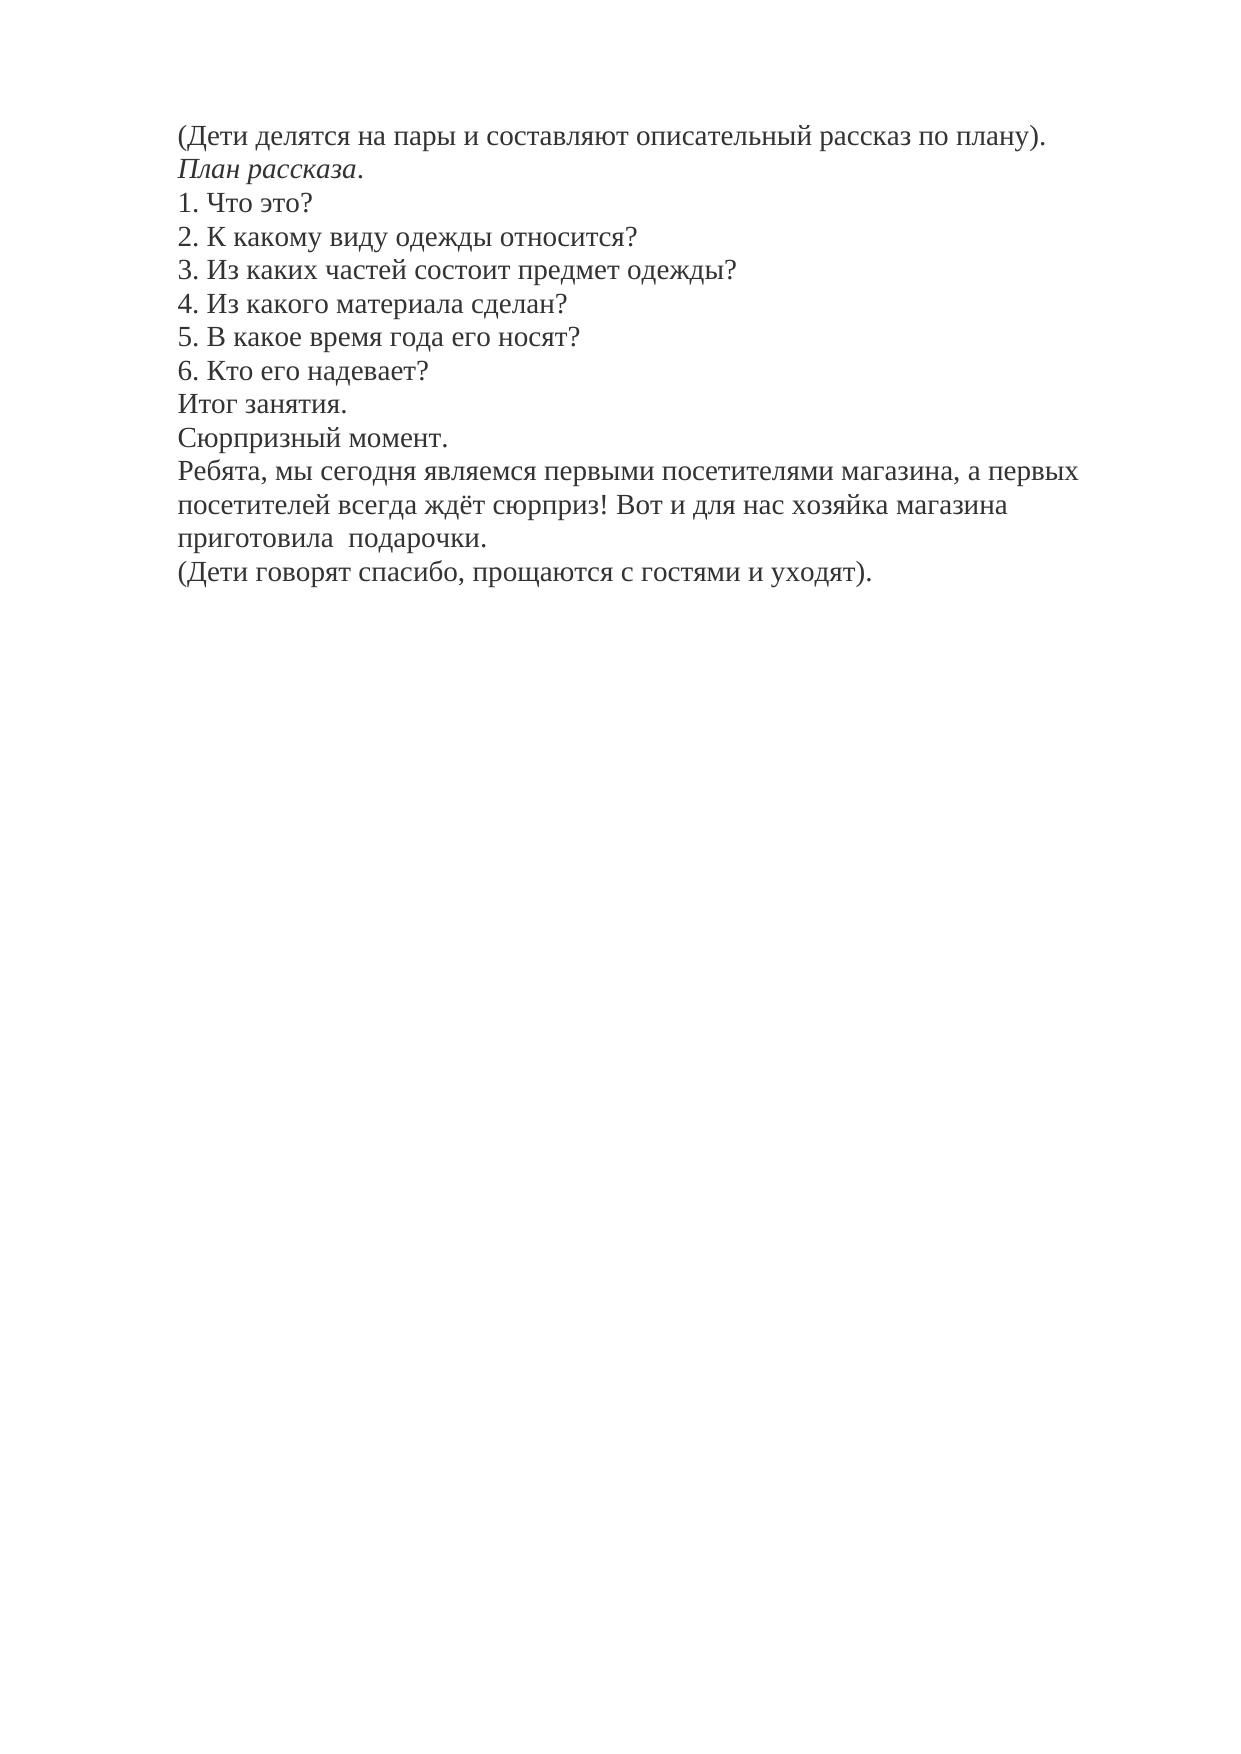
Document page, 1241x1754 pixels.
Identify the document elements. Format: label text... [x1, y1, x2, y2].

text 5. В какое время года его носят? [177, 319, 1152, 353]
text 3. Из каких частей состоит предмет одежды? [177, 252, 1152, 286]
text (Дети говорят спасибо, прощаются с гостями и уходят). [177, 554, 1152, 588]
text Сюрпризный момент. [177, 420, 1152, 453]
text Ребята, мы сегодня являемся первыми посетителями магазина, а первых посетителей всегда ждёт сюрприз! Вот и для нас хозяйка магазина приготовила подарочки. [177, 453, 1152, 554]
text 1. Что это? [177, 185, 1152, 219]
text 2. К какому виду одежды относится? [177, 219, 1152, 252]
text 4. Из какого материала сделан? [177, 286, 1152, 319]
text Итог занятия. [177, 386, 1152, 420]
text 6. Кто его надевает? [177, 353, 1152, 386]
text (Дети делятся на пары и составляют описательный рассказ по плану). [177, 118, 1152, 152]
text План рассказа. [177, 152, 1152, 185]
